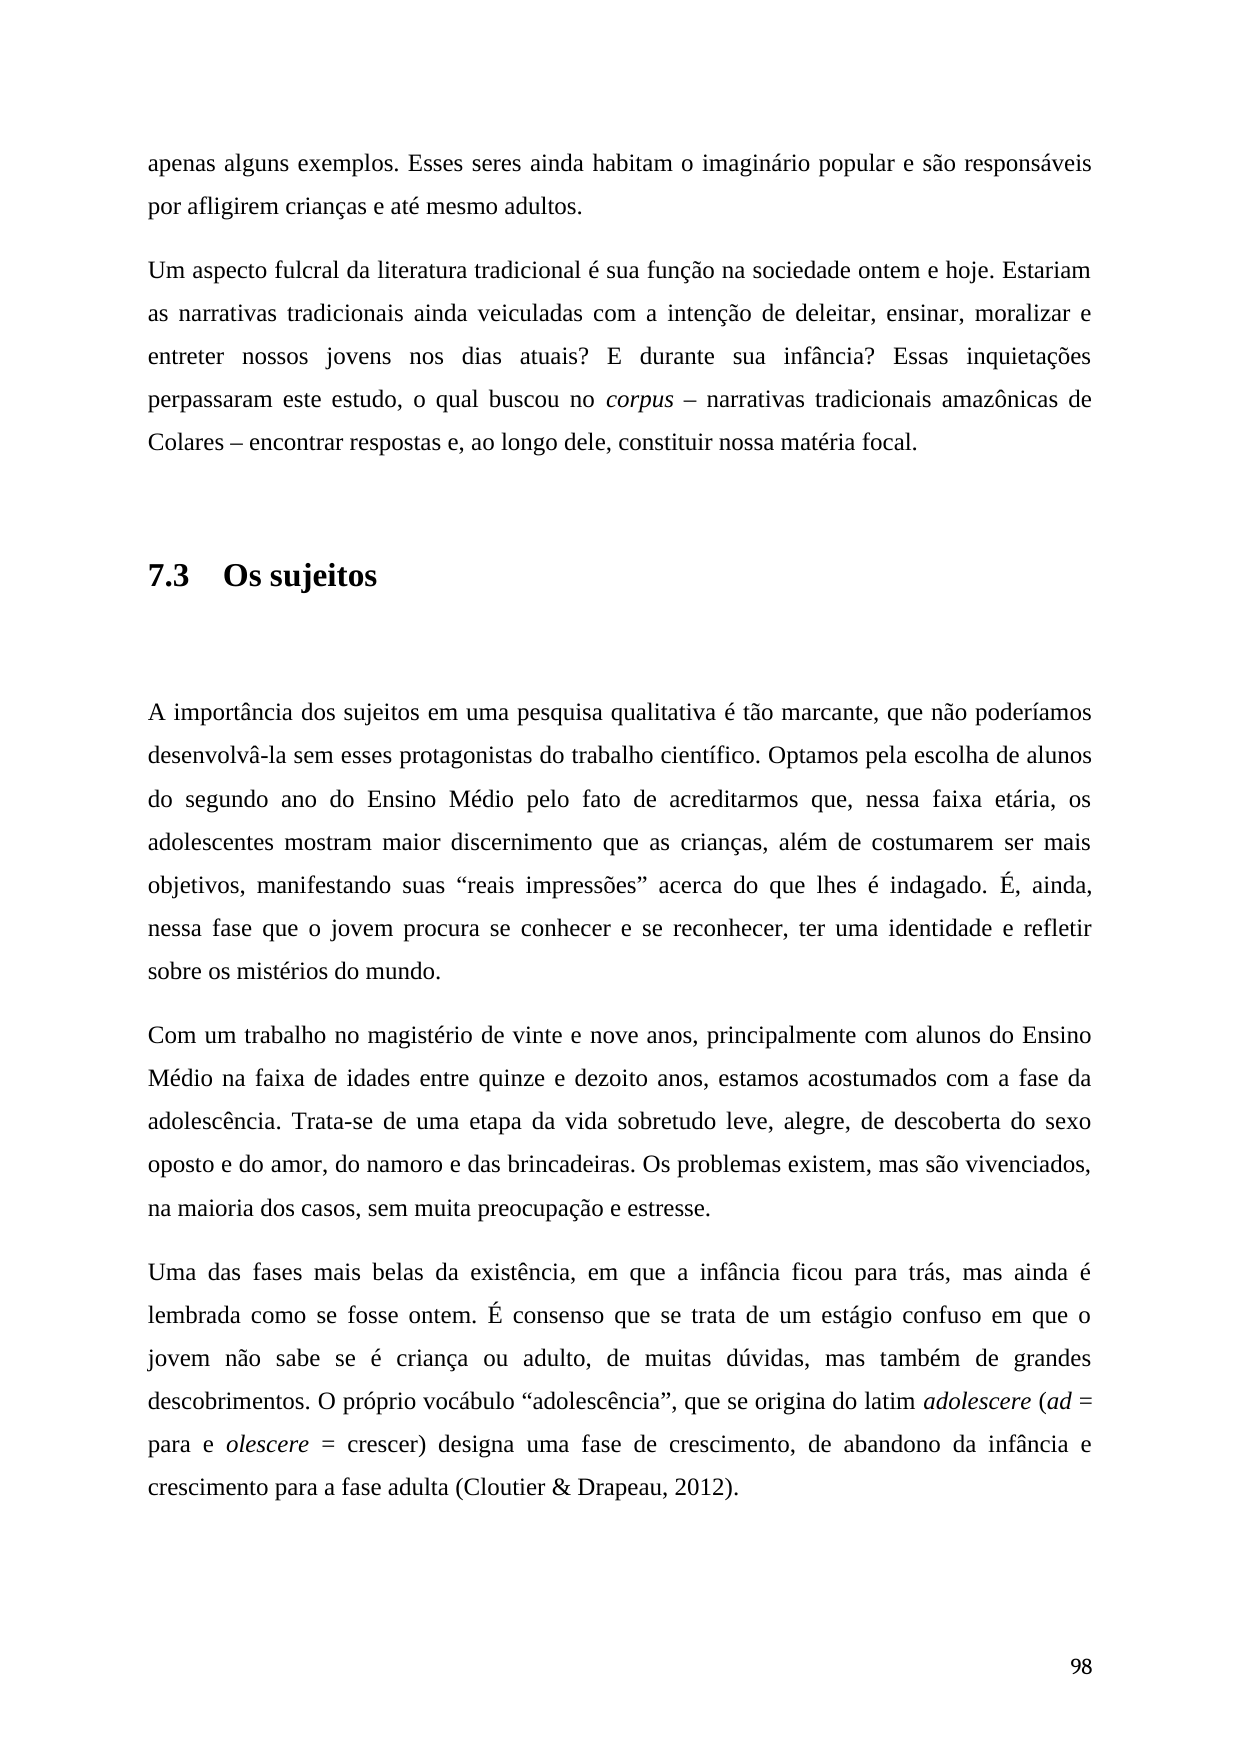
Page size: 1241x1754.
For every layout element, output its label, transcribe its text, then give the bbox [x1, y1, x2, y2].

text Um aspecto fulcral da literatura tradicional é sua função na sociedade ontem e hoje. Estariam as narrativas tradicionais ainda veiculadas com a intenção de deleitar, ensinar, moralizar e entreter nossos jovens nos dias atuais? E durante sua infância? Essas inquietações perpassaram este estudo, o qual buscou no corpus – narrativas tradicionais amazônicas de Colares – encontrar respostas e, ao longo dele, constituir nossa matéria focal. [148, 255, 1092, 456]
text 7.3 Os sujeitos [148, 555, 1092, 593]
text Uma das fases mais belas da existência, em que a infância ficou para trás, mas ainda é lembrada como se fosse ontem. É consenso que se trata de um estágio confuso em que o jovem não sabe se é criança ou adulto, de muitas dúvidas, mas também de grandes descobrimentos. O próprio vocábulo “adolescência”, que se origina do latim adolescere (ad = para e olescere = crescer) designa uma fase de crescimento, de abandono da infância e crescimento para a fase adulta (Cloutier & Drapeau, 2012). [148, 1257, 1092, 1501]
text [148, 148, 1092, 219]
text A importância dos sujeitos em uma pesquisa qualitativa é tão marcante, que não poderíamos desenvolvâ-la sem esses protagonistas do trabalho científico. Optamos pela escolha de alunos do segundo ano do Ensino Médio pelo fato de acreditarmos que, nessa faixa etária, os adolescentes mostram maior discernimento que as crianças, além de costumarem ser mais objetivos, manifestando suas “reais impressões” acerca do que lhes é indagado. É, ainda, nessa fase que o jovem procura se conhecer e se reconhecer, ter uma identidade e refletir sobre os mistérios do mundo. [148, 697, 1092, 985]
text Com um trabalho no magistério de vinte e nove anos, principalmente com alunos do Ensino Médio na faixa de idades entre quinze e dezoito anos, estamos acostumados com a fase da adolescência. Trata-se de uma etapa da vida sobretudo leve, alegre, de descoberta do sexo oposto e do amor, do namoro e das brincadeiras. Os problemas existem, mas são vivenciados, na maioria dos casos, sem muita preocupação e estresse. [148, 1020, 1092, 1221]
